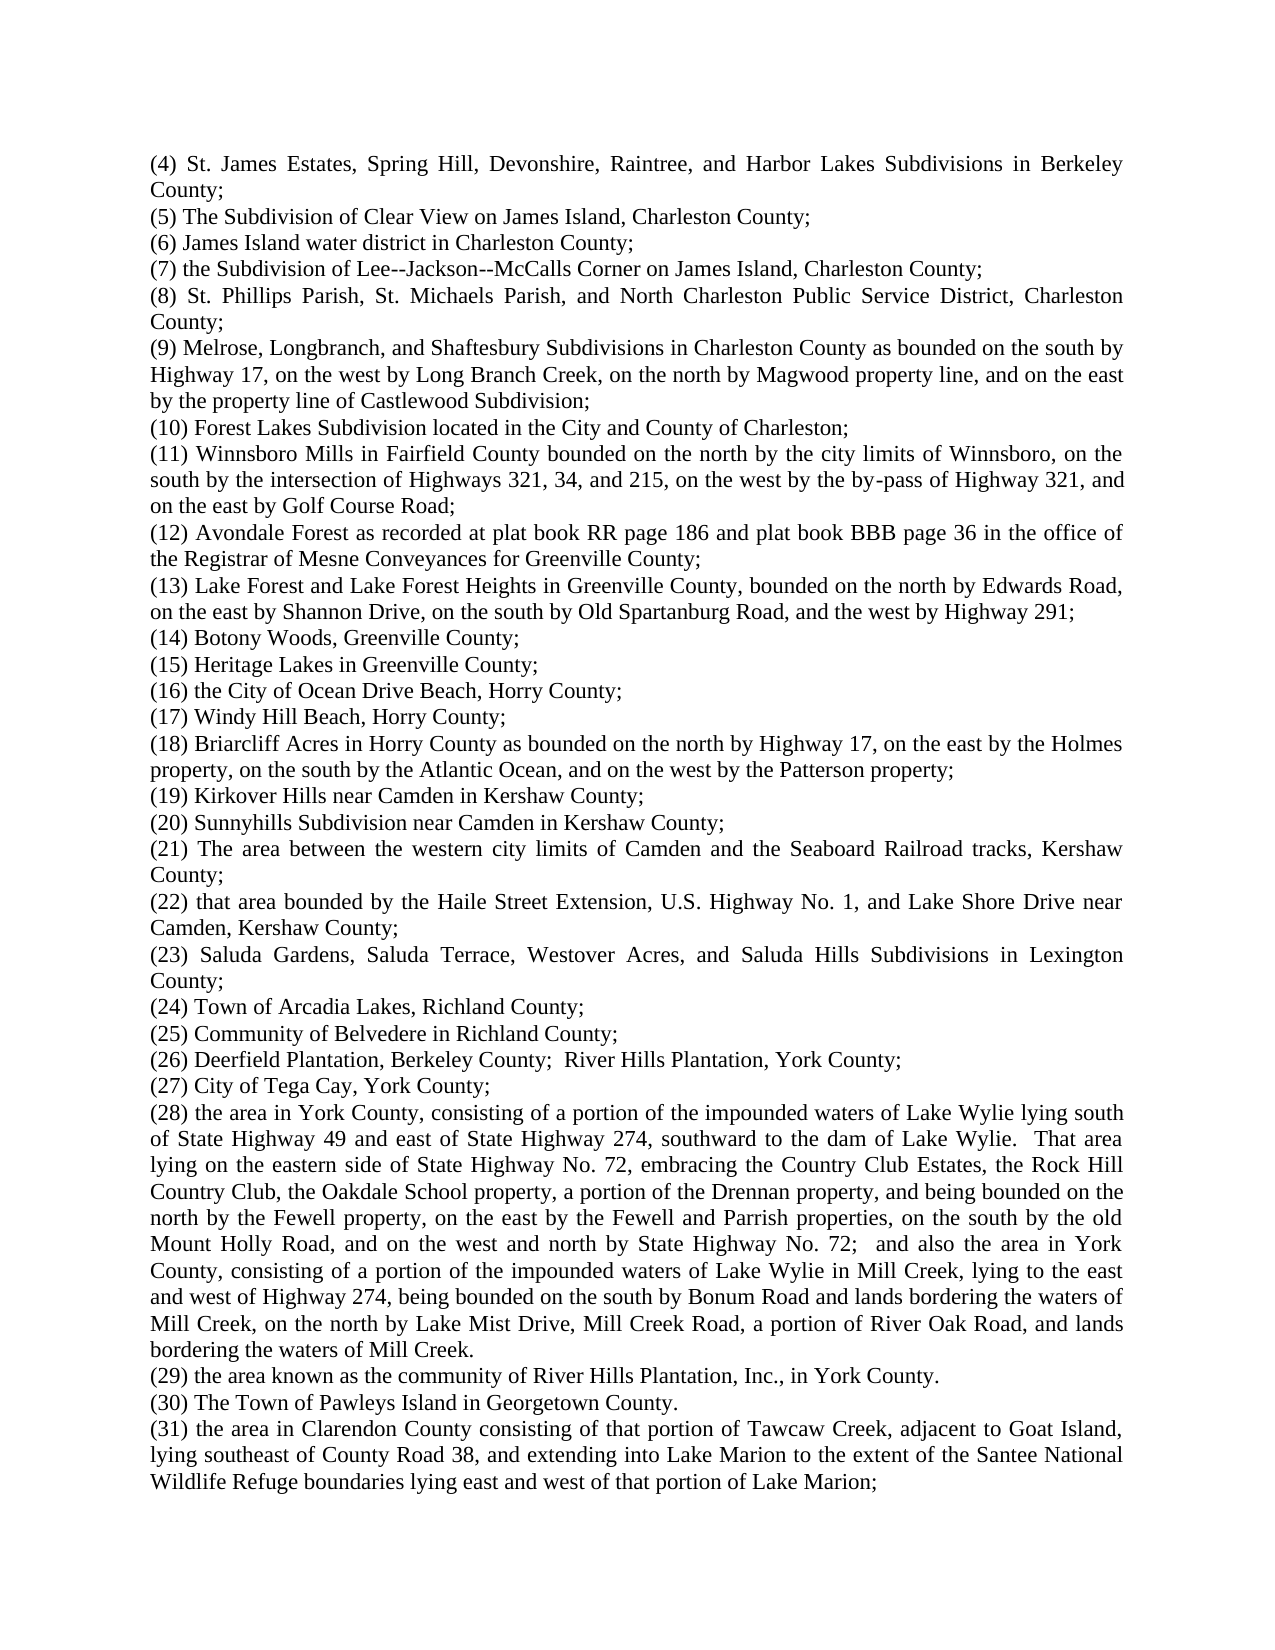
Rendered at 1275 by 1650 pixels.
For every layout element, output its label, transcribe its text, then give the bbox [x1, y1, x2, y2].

text (21) The area between the western city limits of Camden and the Seaboard Railroad tracks, Kershaw County; [150, 835, 1125, 888]
text (16) the City of Ocean Drive Beach, Horry County; [150, 677, 1125, 703]
text (17) Windy Hill Beach, Horry County; [150, 703, 1125, 730]
text (24) Town of Arcadia Lakes, Richland County; [150, 993, 1125, 1020]
text (10) Forest Lakes Subdivision located in the City and County of Charleston; [150, 413, 1125, 440]
text (8) St. Phillips Parish, St. Michaels Parish, and North Charleston Public Service District, Charleston County; [150, 282, 1125, 334]
text (25) Community of Belvedere in Richland County; [150, 1020, 1125, 1046]
text (5) The Subdivision of Clear View on James Island, Charleston County; [150, 203, 1125, 229]
text (14) Botony Woods, Greenville County; [150, 624, 1125, 651]
text (15) Heritage Lakes in Greenville County; [150, 651, 1125, 677]
text (20) Sunnyhills Subdivision near Camden in Kershaw County; [150, 809, 1125, 835]
text (26) Deerfield Plantation, Berkeley County; River Hills Plantation, York County; [150, 1046, 1125, 1072]
text (6) James Island water district in Charleston County; [150, 229, 1125, 255]
text (30) The Town of Pawleys Island in Georgetown County. [150, 1389, 1125, 1415]
text (29) the area known as the community of River Hills Plantation, Inc., in York County. [150, 1362, 1125, 1389]
text (7) the Subdivision of Lee--Jackson--McCalls Corner on James Island, Charleston County; [150, 255, 1125, 282]
text (27) City of Tega Cay, York County; [150, 1072, 1125, 1099]
text (23) Saluda Gardens, Saluda Terrace, Westover Acres, and Saluda Hills Subdivisions in Lexington County; [150, 941, 1125, 993]
text (31) the area in Clarendon County consisting of that portion of Tawcaw Creek, adjacent to Goat Island, lying southeast of County Road 38, and extending into Lake Marion to the extent of the Santee National Wildlife Refuge boundaries lying east and west of that portion of Lake Marion; [150, 1415, 1125, 1494]
text (18) Briarcliff Acres in Horry County as bounded on the north by Highway 17, on the east by the Holmes property, on the south by the Atlantic Ocean, and on the west by the Patterson property; [150, 730, 1125, 782]
text (4) St. James Estates, Spring Hill, Devonshire, Raintree, and Harbor Lakes Subdivisions in Berkeley County; [150, 150, 1125, 203]
text (9) Melrose, Longbranch, and Shaftesbury Subdivisions in Charleston County as bounded on the south by Highway 17, on the west by Long Branch Creek, on the north by Magwood property line, and on the east by the property line of Castlewood Subdivision; [150, 334, 1125, 413]
text (13) Lake Forest and Lake Forest Heights in Greenville County, bounded on the north by Edwards Road, on the east by Shannon Drive, on the south by Old Spartanburg Road, and the west by Highway 291; [150, 572, 1125, 624]
text (28) the area in York County, consisting of a portion of the impounded waters of Lake Wylie lying south of State Highway 49 and east of State Highway 274, southward to the dam of Lake Wylie. That area lying on the eastern side of State Highway No. 72, embracing the Country Club Estates, the Rock Hill Country Club, the Oakdale School property, a portion of the Drennan property, and being bounded on the north by the Fewell property, on the east by the Fewell and Parrish properties, on the south by the old Mount Holly Road, and on the west and north by State Highway No. 72; and also the area in York County, consisting of a portion of the impounded waters of Lake Wylie in Mill Creek, lying to the east and west of Highway 274, being bounded on the south by Bonum Road and lands bordering the waters of Mill Creek, on the north by Lake Mist Drive, Mill Creek Road, a portion of River Oak Road, and lands bordering the waters of Mill Creek. [150, 1099, 1125, 1362]
text (22) that area bounded by the Haile Street Extension, U.S. Highway No. 1, and Lake Shore Drive near Camden, Kershaw County; [150, 888, 1125, 941]
text (19) Kirkover Hills near Camden in Kershaw County; [150, 782, 1125, 809]
text (11) Winnsboro Mills in Fairfield County bounded on the north by the city limits of Winnsboro, on the south by the intersection of Highways 321, 34, and 215, on the west by the by-pass of Highway 321, and on the east by Golf Course Road; [150, 440, 1125, 519]
text (12) Avondale Forest as recorded at plat book RR page 186 and plat book BBB page 36 in the office of the Registrar of Mesne Conveyances for Greenville County; [150, 519, 1125, 572]
